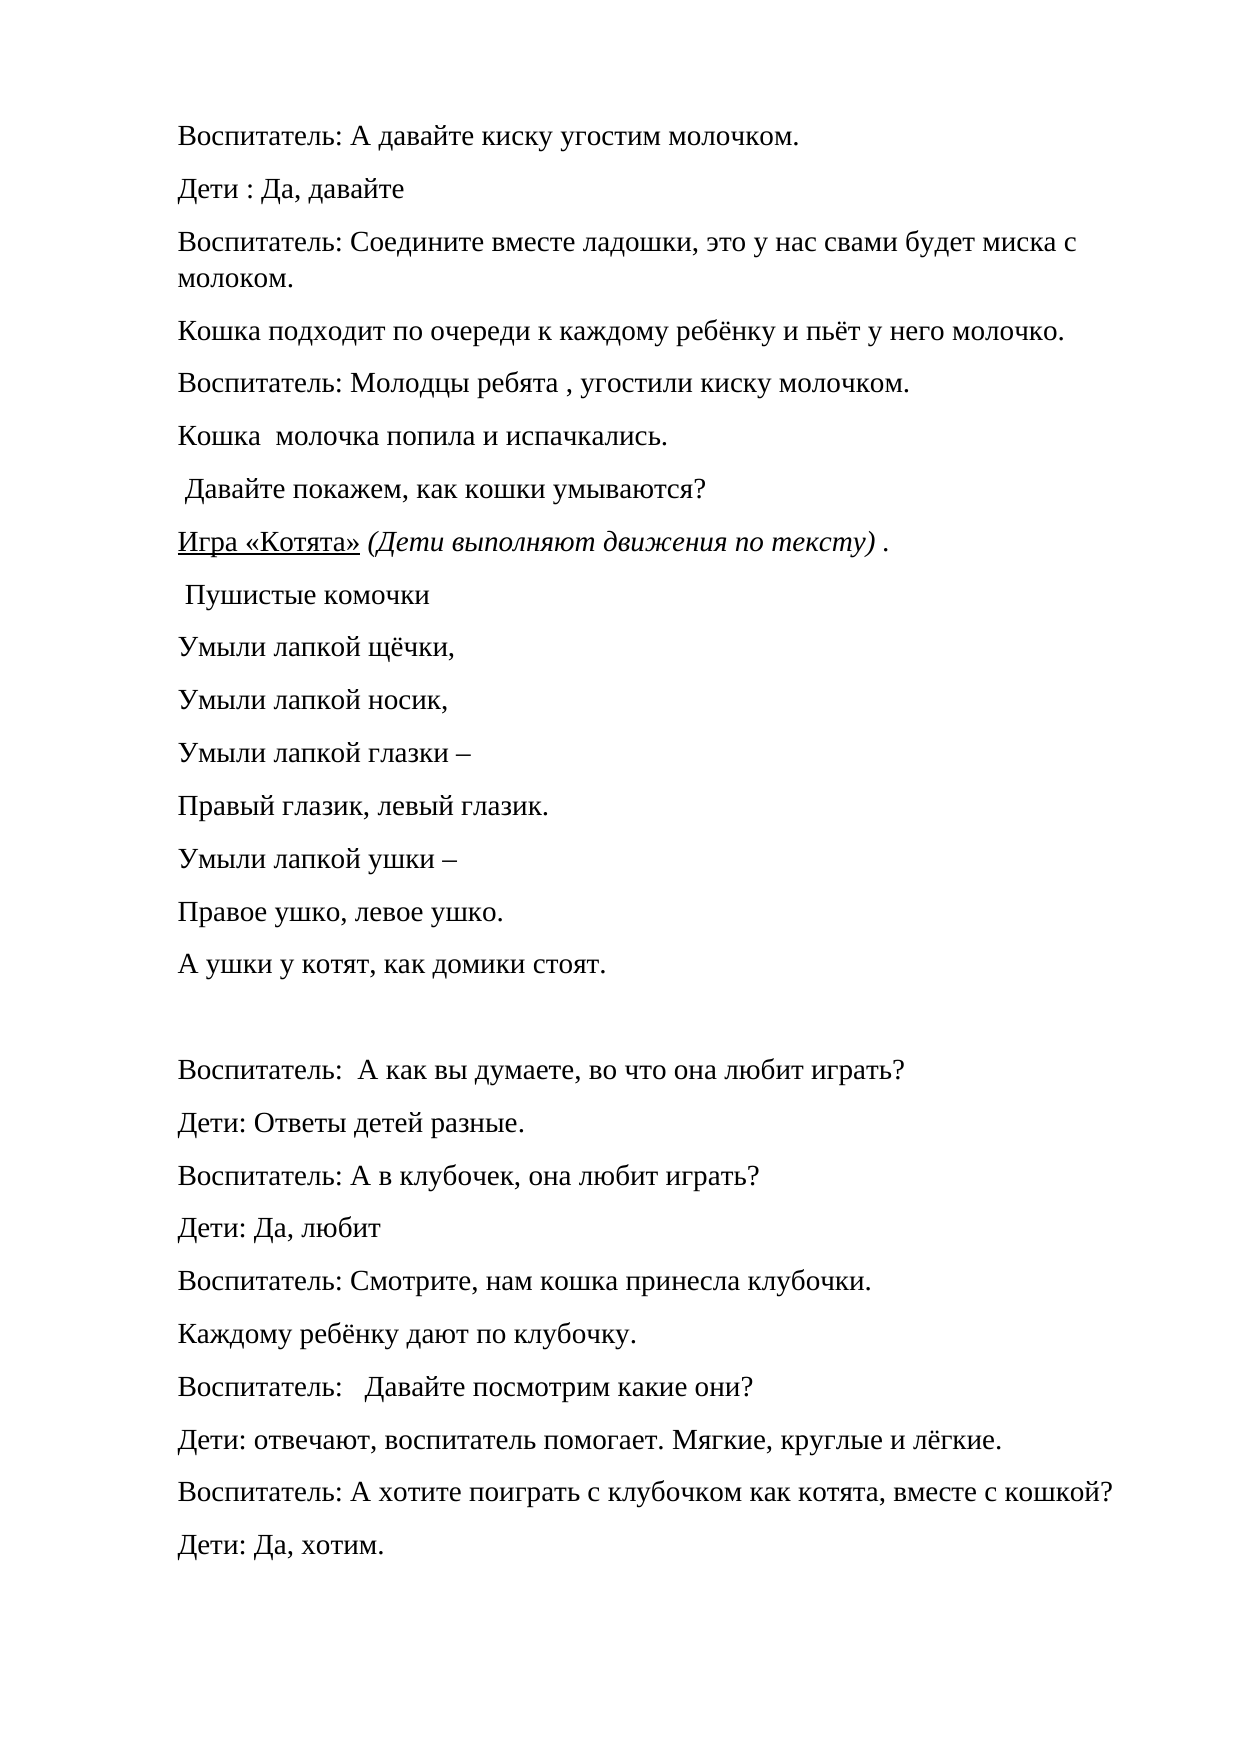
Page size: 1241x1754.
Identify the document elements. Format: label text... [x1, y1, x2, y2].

text Дети: Да, хотим. [177, 1527, 1152, 1561]
text А ушки у котят, как домики стоят. [177, 946, 1152, 980]
text Дети: отвечают, воспитатель помогает. Мягкие, круглые и лёгкие. [177, 1422, 1152, 1455]
text Воспитатель: А хотите поиграть с клубочком как котята, вместе с кошкой? [177, 1474, 1152, 1508]
text Дети : Да, давайте [177, 171, 1152, 204]
text Воспитатель: А как вы думаете, во что она любит играть? [177, 1052, 1152, 1086]
text Дети: Да, любит [177, 1211, 1152, 1244]
text Умыли лапкой ушки – [177, 841, 1152, 874]
text Воспитатель: А в клубочек, она любит играть? [177, 1158, 1152, 1191]
text Дети: Ответы детей разные. [177, 1105, 1152, 1138]
text Воспитатель: А давайте киску угостим молочком. [177, 118, 1152, 152]
text Правый глазик, левый глазик. [177, 788, 1152, 822]
text Умыли лапкой носик, [177, 682, 1152, 716]
text Игра «Котята» (Дети выполняют движения по тексту) . [177, 524, 1152, 557]
text Воспитатель: Соедините вместе ладошки, это у нас свами будет миска с молоком. [177, 224, 1152, 293]
text Правое ушко, левое ушко. [177, 894, 1152, 927]
text Воспитатель: Молодцы ребята , угостили киску молочком. [177, 366, 1152, 399]
text Кошка молочка попила и испачкались. [177, 418, 1152, 452]
text Умыли лапкой щёчки, [177, 629, 1152, 663]
text Пушистые комочки [177, 577, 1152, 610]
text Воспитатель: Давайте посмотрим какие они? [177, 1369, 1152, 1402]
text Давайте покажем, как кошки умываются? [177, 471, 1152, 505]
text Умыли лапкой глазки – [177, 735, 1152, 769]
text Каждому ребёнку дают по клубочку. [177, 1316, 1152, 1350]
text Воспитатель: Смотрите, нам кошка принесла клубочки. [177, 1263, 1152, 1297]
text Кошка подходит по очереди к каждому ребёнку и пьёт у него молочко. [177, 313, 1152, 346]
